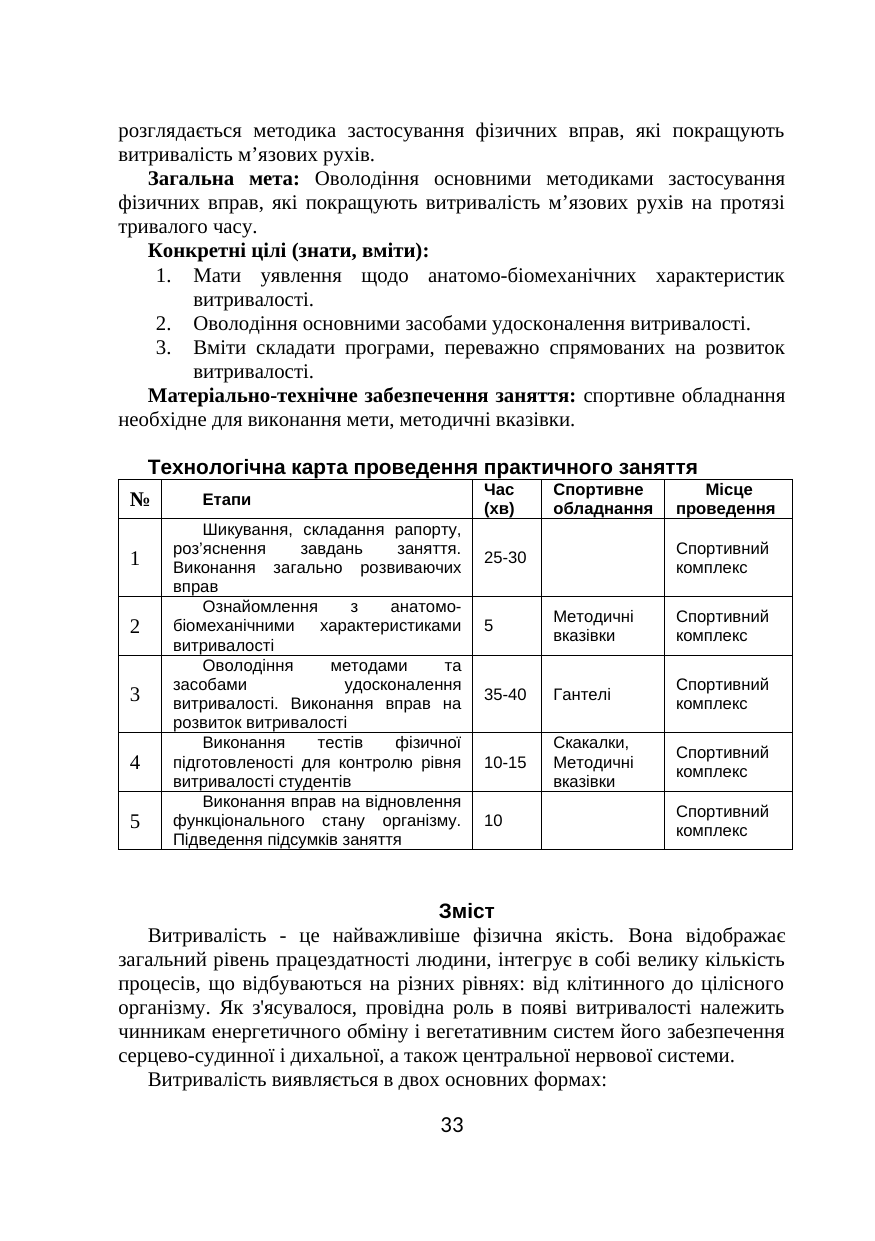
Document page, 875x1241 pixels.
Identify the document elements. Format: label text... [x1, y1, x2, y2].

table_cell Виконання тестів фізичної підготовленості для контролю рівня витривалості студентів [162, 733, 472, 791]
text Загальна мета: Оволодіння основними методиками застосування фізичних вправ, які покращують витривалість м’язових рухів на протязі тривалого часу. [118, 166, 785, 238]
table_header Місце проведення [665, 480, 792, 518]
table_cell 5 [473, 597, 541, 654]
list Вміти складати програми, переважно спрямованих на розвиток витривалості. [156, 335, 785, 383]
table_cell Шикування, складання рапорту, роз’яснення завдань заняття. Виконання загально розвиваючих вправ [162, 519, 472, 596]
table_cell [542, 792, 664, 849]
table_header Спортивне обладнання [542, 480, 664, 518]
text Витривалість виявляється в двох основних формах: [118, 1067, 785, 1091]
table_cell 4 [119, 733, 161, 791]
table_cell Спортивний комплекс [665, 656, 792, 732]
text Технологічна карта проведення практичного заняття [118, 455, 785, 479]
table_cell 35-40 [473, 656, 541, 732]
table_header Етапи [162, 480, 472, 518]
table_cell Методичні вказівки [542, 597, 664, 654]
table_cell 5 [119, 792, 161, 849]
table_cell 2 [119, 597, 161, 654]
table_cell 10-15 [473, 733, 541, 791]
text Витривалість - це найважливіше фізична якість. Вона відображає загальний рівень працездатності людини, інтегрує в собі велику кількість процесів, що відбуваються на різних рівнях: від клітинного до цілісного організму. Як з'ясувалося, провідна роль в появі витривалості належить чинникам енергетичного обміну і вегетативним систем його забезпечення серцево-судинної і дихальної, а також центральної нервової системи. [118, 922, 785, 1067]
text Конкретні цілі (знати, вміти): [118, 238, 785, 262]
table_cell 1 [119, 519, 161, 596]
table_cell Виконання вправ на відновлення функціонального стану організму. Підведення підсумків заняття [162, 792, 472, 849]
table_cell Оволодіння методами та засобами удосконалення витривалості. Виконання вправ на розвиток витривалості [162, 656, 472, 732]
list Оволодіння основними засобами удосконалення витривалості. [156, 311, 785, 335]
text Матеріально-технічне забезпечення заняття: спортивне обладнання необхідне для виконання мети, методичні вказівки. [118, 383, 785, 431]
table_cell Ознайомлення з анатомо-біомеханічними характеристиками витривалості [162, 597, 472, 654]
table_header Час (хв) [473, 480, 541, 518]
text Зміст [118, 898, 785, 922]
table_cell 25-30 [473, 519, 541, 596]
list Мати уявлення щодо анатомо-біомеханічних характеристик витривалості. [156, 262, 785, 311]
table_cell [542, 519, 664, 596]
table_cell Скакалки, Методичні вказівки [542, 733, 664, 791]
table_cell 10 [473, 792, 541, 849]
table_cell Гантелі [542, 656, 664, 732]
table_cell 3 [119, 656, 161, 732]
table_cell Спортивний комплекс [665, 519, 792, 596]
table_header № [119, 480, 161, 518]
table_cell Спортивний комплекс [665, 597, 792, 654]
table_cell Спортивний комплекс [665, 733, 792, 791]
table_cell Спортивний комплекс [665, 792, 792, 849]
